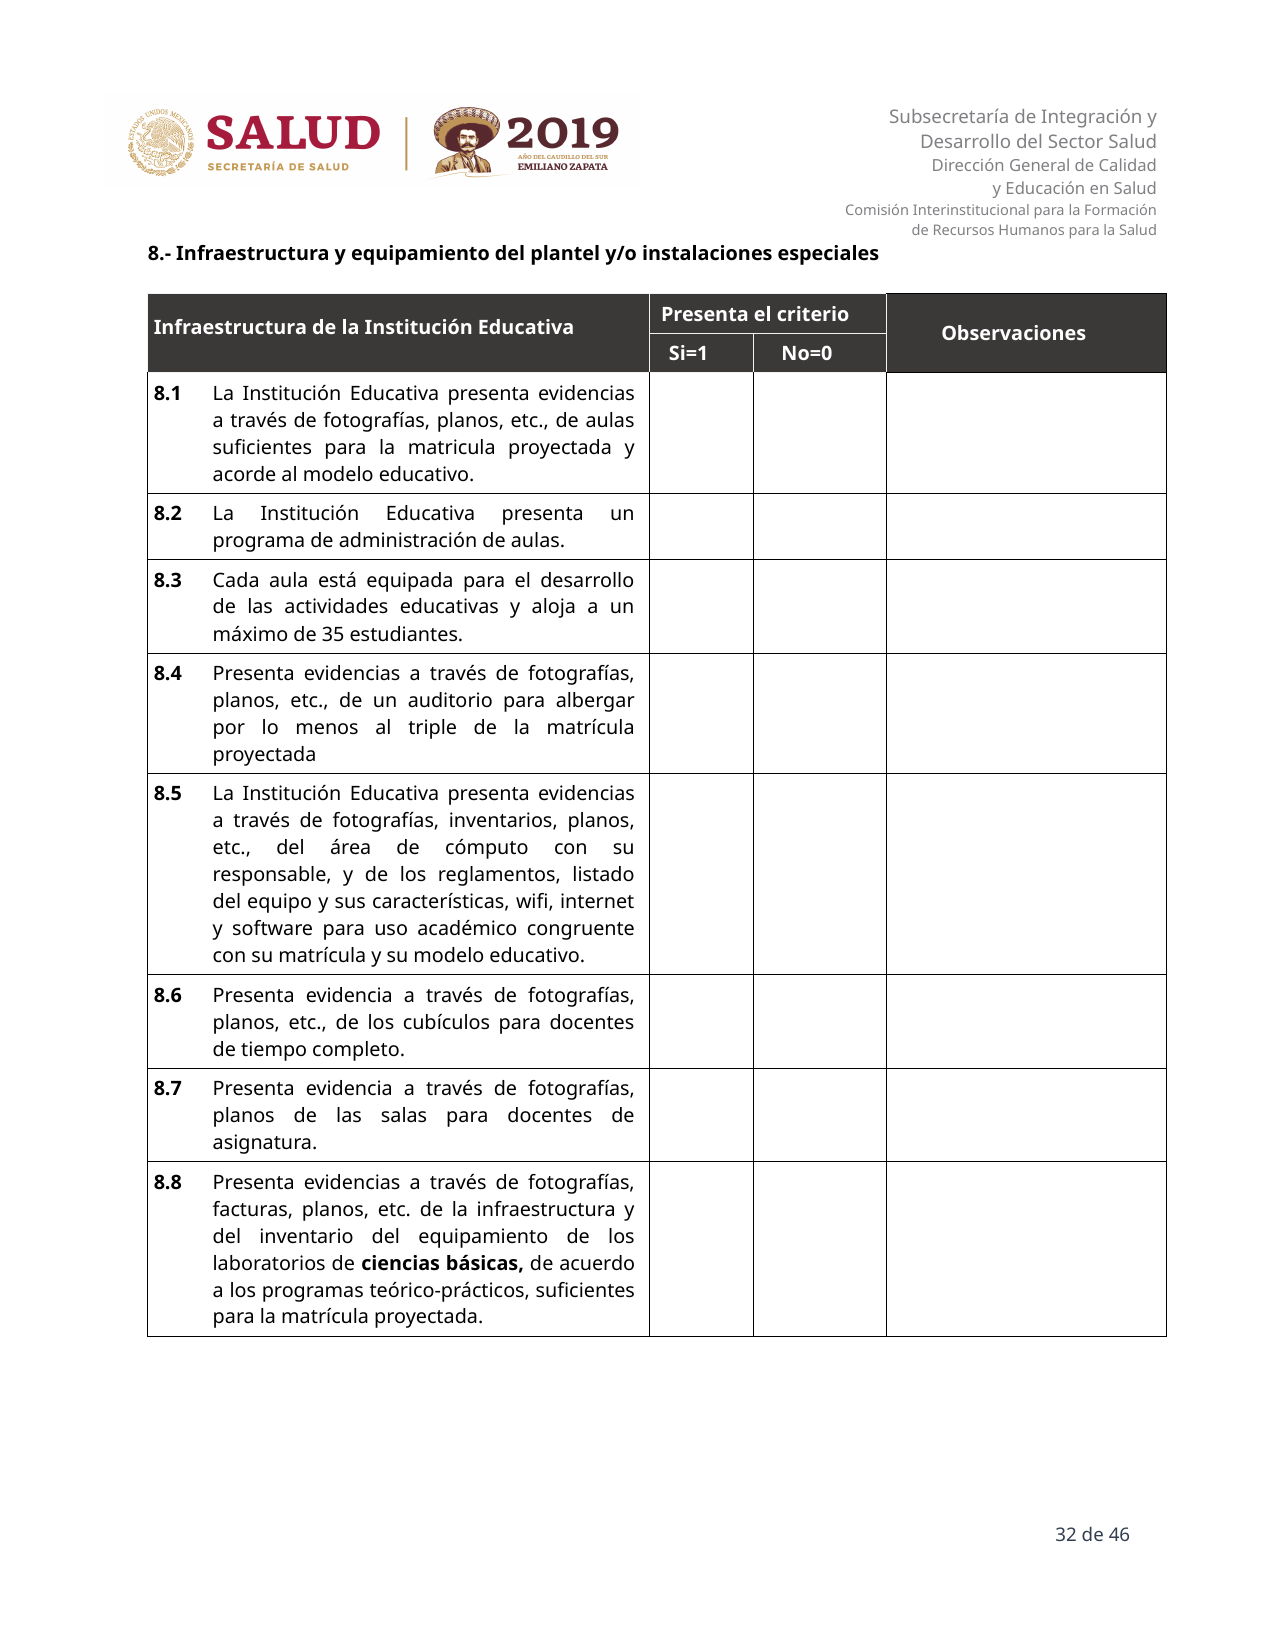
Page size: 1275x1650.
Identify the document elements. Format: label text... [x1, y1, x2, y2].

table_cell Presenta evidencia a través de fotografías, planos de las salas para docentes de asignatura. [207, 1069, 649, 1161]
table_cell Cada aula está equipada para el desarrollo de las actividades educativas y aloja a un máximo de 35 estudiantes. [207, 560, 649, 652]
table_cell [650, 975, 753, 1068]
table_cell Si=1 [650, 334, 753, 372]
table_cell 8.4 [148, 654, 207, 773]
table_cell 8.3 [148, 560, 207, 652]
table_cell No=0 [754, 334, 886, 372]
table_cell La Institución Educativa presenta evidencias a través de fotografías, planos, etc., de aulas suficientes para la matricula proyectada y acorde al modelo educativo. [207, 373, 649, 493]
table_cell 8.8 [148, 1162, 207, 1336]
table_header Presenta el criterio [650, 294, 886, 333]
table_cell [887, 774, 1166, 974]
text 8.- Infraestructura y equipamiento del plantel y/o instalaciones especiales [148, 239, 1131, 266]
table_cell [754, 1162, 886, 1336]
table_cell 8.2 [148, 494, 207, 559]
table_cell [754, 560, 886, 652]
table_cell [650, 373, 753, 493]
table_cell [650, 654, 753, 773]
table_cell [754, 654, 886, 773]
table_cell [887, 654, 1166, 773]
table_cell La Institución Educativa presenta evidencias a través de fotografías, inventarios, planos, etc., del área de cómputo con su responsable, y de los reglamentos, listado del equipo y sus características, wifi, internet y software para uso académico congruente con su matrícula y su modelo educativo. [207, 774, 649, 974]
table_cell Presenta evidencias a través de fotografías, planos, etc., de un auditorio para albergar por lo menos al triple de la matrícula proyectada [207, 654, 649, 773]
table_cell La Institución Educativa presenta un programa de administración de aulas. [207, 494, 649, 559]
table_cell [650, 1069, 753, 1161]
table_cell Presenta evidencia a través de fotografías, planos, etc., de los cubículos para docentes de tiempo completo. [207, 975, 649, 1068]
table_header Infraestructura de la Institución Educativa [148, 294, 649, 372]
table_cell [887, 975, 1166, 1068]
table_cell Presenta evidencias a través de fotografías, facturas, planos, etc. de la infraestructura y del inventario del equipamiento de los laboratorios de ciencias básicas, de acuerdo a los programas teórico-prácticos, suficientes para la matrícula proyectada. [207, 1162, 649, 1336]
table_cell [887, 1069, 1166, 1161]
table_cell [754, 774, 886, 974]
table_cell [887, 494, 1166, 559]
table_cell [650, 1162, 753, 1336]
table_cell [754, 373, 886, 493]
table_cell [650, 494, 753, 559]
table_cell 8.7 [148, 1069, 207, 1161]
table_cell [887, 560, 1166, 652]
table_cell [754, 1069, 886, 1161]
table_header Observaciones [887, 294, 1166, 372]
table_cell [650, 560, 753, 652]
table_cell 8.1 [148, 373, 207, 493]
table_cell [754, 975, 886, 1068]
table_cell [650, 774, 753, 974]
table_cell [887, 373, 1166, 493]
picture [104, 93, 639, 188]
table_cell [754, 494, 886, 559]
table_cell 8.5 [148, 774, 207, 974]
table_cell 8.6 [148, 975, 207, 1068]
table_cell [887, 1162, 1166, 1336]
